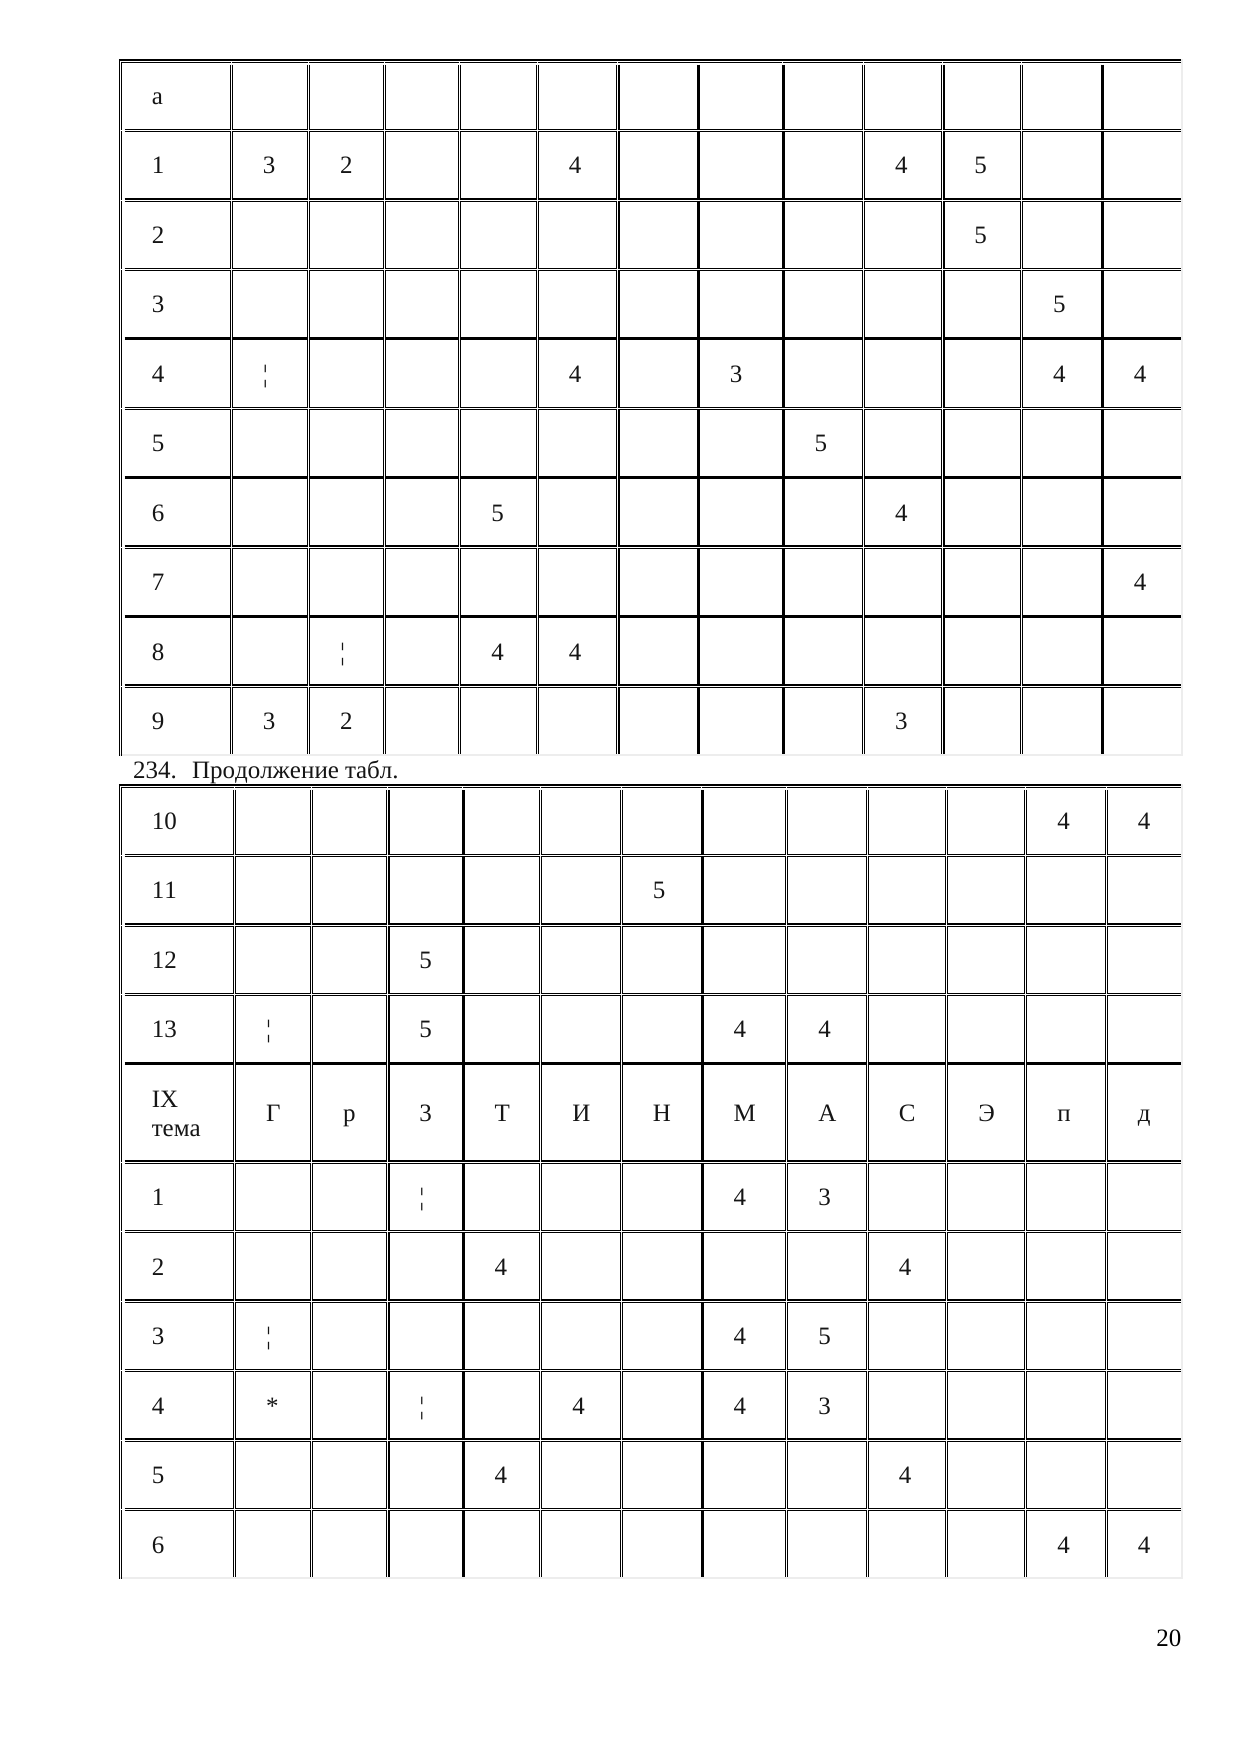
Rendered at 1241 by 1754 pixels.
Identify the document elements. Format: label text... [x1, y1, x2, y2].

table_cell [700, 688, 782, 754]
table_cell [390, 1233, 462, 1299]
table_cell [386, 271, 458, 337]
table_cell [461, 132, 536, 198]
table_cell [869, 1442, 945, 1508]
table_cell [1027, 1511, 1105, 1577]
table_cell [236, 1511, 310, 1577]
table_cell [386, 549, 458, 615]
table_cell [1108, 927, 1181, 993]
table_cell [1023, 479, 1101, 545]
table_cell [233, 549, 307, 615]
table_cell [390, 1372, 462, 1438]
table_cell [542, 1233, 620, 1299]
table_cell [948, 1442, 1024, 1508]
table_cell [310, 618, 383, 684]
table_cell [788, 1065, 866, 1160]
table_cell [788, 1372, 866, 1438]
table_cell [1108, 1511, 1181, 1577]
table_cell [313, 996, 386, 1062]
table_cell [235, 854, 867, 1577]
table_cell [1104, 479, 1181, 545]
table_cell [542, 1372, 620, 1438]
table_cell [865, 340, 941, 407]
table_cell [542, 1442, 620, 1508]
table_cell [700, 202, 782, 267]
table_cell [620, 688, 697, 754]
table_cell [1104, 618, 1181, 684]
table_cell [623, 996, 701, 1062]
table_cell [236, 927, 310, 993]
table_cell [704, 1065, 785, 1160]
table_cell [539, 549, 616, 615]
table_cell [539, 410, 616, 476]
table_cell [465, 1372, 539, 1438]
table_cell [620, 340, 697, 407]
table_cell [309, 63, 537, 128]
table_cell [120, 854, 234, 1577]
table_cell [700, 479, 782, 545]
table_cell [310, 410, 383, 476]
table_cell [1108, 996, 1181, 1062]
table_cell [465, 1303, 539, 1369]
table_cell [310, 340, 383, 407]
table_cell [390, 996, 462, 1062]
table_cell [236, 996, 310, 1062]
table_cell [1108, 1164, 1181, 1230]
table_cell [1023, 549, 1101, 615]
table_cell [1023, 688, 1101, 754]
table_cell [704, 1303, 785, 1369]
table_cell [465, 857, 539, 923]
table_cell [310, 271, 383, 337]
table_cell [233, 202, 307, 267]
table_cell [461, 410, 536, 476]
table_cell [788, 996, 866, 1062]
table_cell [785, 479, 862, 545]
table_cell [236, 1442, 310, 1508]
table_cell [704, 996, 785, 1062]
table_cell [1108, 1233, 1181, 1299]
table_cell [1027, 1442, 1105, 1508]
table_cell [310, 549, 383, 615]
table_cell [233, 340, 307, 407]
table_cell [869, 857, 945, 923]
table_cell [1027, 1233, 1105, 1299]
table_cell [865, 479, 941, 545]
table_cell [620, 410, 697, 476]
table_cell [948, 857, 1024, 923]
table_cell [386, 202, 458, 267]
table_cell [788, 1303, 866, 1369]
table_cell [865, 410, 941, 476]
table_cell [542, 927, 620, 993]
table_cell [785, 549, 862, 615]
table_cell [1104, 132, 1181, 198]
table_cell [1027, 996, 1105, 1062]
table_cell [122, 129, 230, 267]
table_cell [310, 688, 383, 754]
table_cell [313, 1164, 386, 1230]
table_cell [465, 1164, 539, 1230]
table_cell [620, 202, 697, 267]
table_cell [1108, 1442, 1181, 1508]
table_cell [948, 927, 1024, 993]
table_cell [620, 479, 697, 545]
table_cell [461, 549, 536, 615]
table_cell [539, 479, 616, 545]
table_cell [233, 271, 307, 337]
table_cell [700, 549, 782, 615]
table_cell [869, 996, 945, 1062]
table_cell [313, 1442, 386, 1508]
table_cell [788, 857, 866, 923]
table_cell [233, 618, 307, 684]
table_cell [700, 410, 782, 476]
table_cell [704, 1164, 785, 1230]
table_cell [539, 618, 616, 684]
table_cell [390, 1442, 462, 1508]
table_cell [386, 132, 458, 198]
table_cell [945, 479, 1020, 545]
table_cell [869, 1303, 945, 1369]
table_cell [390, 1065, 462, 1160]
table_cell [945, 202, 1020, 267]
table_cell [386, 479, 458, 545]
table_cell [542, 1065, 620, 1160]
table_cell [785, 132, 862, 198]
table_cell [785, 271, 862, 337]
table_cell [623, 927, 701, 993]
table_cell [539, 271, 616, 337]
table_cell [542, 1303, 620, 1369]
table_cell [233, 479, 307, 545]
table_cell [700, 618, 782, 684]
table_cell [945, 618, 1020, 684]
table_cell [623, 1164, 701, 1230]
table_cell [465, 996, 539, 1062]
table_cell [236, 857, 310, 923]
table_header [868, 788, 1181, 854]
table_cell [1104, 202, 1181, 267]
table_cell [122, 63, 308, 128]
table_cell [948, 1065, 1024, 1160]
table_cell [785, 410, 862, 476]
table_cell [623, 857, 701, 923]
list Продолжение табл. [133, 756, 1181, 784]
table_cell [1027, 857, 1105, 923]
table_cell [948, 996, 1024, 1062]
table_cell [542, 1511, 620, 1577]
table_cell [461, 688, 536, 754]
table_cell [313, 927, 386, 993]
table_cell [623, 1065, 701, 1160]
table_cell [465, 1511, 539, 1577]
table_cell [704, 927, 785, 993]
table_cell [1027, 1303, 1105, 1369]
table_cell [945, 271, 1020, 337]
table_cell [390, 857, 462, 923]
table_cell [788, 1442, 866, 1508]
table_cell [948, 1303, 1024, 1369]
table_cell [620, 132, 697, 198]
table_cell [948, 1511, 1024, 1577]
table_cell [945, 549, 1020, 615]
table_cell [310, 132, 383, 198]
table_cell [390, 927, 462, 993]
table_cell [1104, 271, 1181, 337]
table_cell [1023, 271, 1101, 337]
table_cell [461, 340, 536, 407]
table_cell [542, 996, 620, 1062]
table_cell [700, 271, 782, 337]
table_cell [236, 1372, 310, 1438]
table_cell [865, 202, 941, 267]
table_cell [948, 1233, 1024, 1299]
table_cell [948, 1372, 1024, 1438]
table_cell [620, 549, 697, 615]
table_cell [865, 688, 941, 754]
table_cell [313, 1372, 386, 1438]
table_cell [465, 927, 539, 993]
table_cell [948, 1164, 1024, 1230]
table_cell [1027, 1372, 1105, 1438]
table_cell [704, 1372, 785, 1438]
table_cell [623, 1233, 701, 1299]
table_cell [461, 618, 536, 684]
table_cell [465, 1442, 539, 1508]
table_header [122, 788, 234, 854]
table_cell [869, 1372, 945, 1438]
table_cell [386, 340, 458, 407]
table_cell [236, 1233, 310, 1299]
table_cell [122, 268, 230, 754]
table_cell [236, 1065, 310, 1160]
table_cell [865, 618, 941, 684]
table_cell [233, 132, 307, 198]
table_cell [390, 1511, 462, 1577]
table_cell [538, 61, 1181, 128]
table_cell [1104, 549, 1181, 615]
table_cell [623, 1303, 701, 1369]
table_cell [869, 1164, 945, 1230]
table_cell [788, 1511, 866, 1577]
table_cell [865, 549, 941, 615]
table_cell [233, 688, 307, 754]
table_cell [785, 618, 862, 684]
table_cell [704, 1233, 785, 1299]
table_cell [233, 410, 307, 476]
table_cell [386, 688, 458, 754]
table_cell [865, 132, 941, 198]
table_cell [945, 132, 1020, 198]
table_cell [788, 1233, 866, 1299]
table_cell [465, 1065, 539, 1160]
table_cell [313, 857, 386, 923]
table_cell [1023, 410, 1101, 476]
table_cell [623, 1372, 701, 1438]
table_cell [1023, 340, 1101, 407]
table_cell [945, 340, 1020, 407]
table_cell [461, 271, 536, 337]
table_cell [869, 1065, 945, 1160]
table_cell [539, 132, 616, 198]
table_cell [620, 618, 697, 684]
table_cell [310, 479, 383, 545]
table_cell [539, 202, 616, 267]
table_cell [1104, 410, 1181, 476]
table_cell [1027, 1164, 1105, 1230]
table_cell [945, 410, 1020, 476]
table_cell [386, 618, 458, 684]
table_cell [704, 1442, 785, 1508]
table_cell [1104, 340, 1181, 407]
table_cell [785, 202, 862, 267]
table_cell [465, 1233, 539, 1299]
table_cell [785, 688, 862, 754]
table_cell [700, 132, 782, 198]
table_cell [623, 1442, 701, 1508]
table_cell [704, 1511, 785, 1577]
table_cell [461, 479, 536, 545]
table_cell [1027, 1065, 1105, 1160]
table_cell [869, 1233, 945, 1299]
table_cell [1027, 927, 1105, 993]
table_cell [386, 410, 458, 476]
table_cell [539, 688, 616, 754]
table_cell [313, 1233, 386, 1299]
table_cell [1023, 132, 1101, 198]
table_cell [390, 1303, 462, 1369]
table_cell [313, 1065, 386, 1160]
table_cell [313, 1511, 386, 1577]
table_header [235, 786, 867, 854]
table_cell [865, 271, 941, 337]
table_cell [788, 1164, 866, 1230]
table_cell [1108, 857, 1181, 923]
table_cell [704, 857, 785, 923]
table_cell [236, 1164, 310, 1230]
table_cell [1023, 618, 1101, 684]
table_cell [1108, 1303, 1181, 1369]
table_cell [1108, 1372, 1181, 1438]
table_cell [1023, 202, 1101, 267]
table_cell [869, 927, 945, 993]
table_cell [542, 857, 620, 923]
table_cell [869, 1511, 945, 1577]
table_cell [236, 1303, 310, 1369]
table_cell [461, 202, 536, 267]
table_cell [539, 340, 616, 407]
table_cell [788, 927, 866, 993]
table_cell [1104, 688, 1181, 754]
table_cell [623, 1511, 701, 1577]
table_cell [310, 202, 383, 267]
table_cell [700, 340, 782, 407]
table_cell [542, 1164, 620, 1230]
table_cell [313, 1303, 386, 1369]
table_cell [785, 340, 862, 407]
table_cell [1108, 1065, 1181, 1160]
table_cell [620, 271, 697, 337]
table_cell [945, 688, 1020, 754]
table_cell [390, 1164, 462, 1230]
